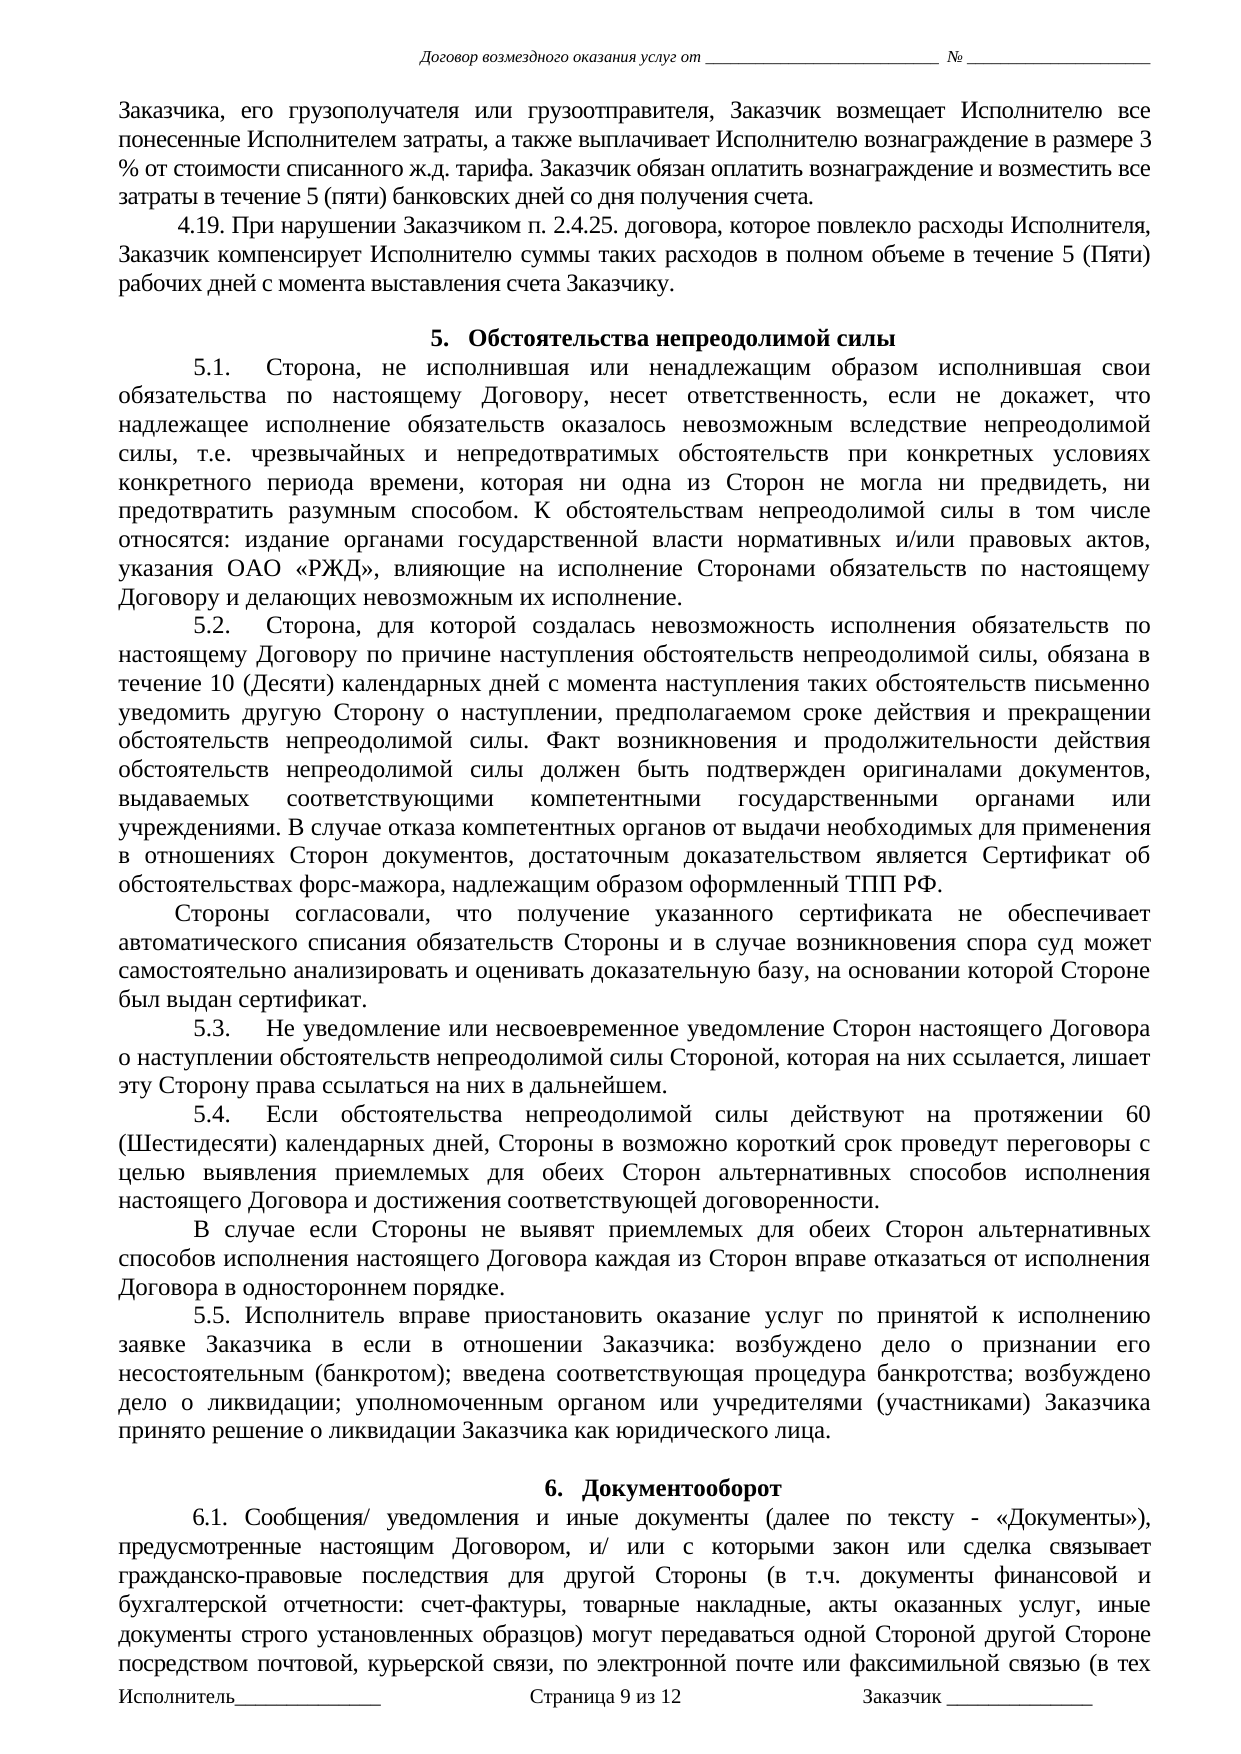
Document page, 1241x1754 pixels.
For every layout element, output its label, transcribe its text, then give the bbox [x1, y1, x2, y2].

text 5.5. Исполнитель вправе приостановить оказание услуг по принятой к исполнению заявке Заказчика в если в отношении Заказчика: возбуждено дело о признании его несостоятельным (банкротом); введена соответствующая процедура банкротства; возбуждено дело о ликвидации; уполномоченным органом или учредителями (участниками) Заказчика принято решение о ликвидации Заказчика как юридического лица. [118, 1300, 1152, 1444]
text 5.2. Сторона, для которой создалась невозможность исполнения обязательств по настоящему Договору по причине наступления обстоятельств непреодолимой силы, обязана в течение 10 (Десяти) календарных дней с момента наступления таких обстоятельств письменно уведомить другую Сторону о наступлении, предполагаемом сроке действия и прекращении обстоятельств непреодолимой силы. Факт возникновения и продолжительности действия обстоятельств непреодолимой силы должен быть подтвержден оригиналами документов, выдаваемых соответствующими компетентными государственными органами или учреждениями. В случае отказа компетентных органов от выдачи необходимых для применения в отношениях Сторон документов, достаточным доказательством является Сертификат об обстоятельствах форс-мажора, надлежащим образом оформленный ТПП РФ. [118, 610, 1152, 898]
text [118, 95, 1152, 210]
list Документооборот [174, 1473, 1152, 1502]
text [118, 1502, 1152, 1677]
text 5.3. Не уведомление или несвоевременное уведомление Сторон настоящего Договора о наступлении обстоятельств непреодолимой силы Стороной, которая на них ссылается, лишает эту Сторону права ссылаться на них в дальнейшем. [118, 1013, 1152, 1099]
title Обстоятельства непреодолимой силы [118, 323, 1152, 352]
text 5.1. Сторона, не исполнившая или ненадлежащим образом исполнившая свои обязательства по настоящему Договору, несет ответственность, если не докажет, что надлежащее исполнение обязательств оказалось невозможным вследствие непреодолимой силы, т.е. чрезвычайных и непредотвратимых обстоятельств при конкретных условиях конкретного периода времени, которая ни одна из Сторон не могла ни предвидеть, ни предотвратить разумным способом. К обстоятельствам непреодолимой силы в том числе относятся: издание органами государственной власти нормативных и/или правовых актов, указания ОАО «РЖД», влияющие на исполнение Сторонами обязательств по настоящему Договору и делающих невозможным их исполнение. [118, 352, 1152, 610]
text Стороны согласовали, что получение указанного сертификата не обеспечивает автоматического списания обязательств Стороны и в случае возникновения спора суд может самостоятельно анализировать и оценивать доказательную базу, на основании которой Стороне был выдан сертификат. [118, 898, 1152, 1013]
text 5.4. Если обстоятельства непреодолимой силы действуют на протяжении 60 (Шестидесяти) календарных дней, Стороны в возможно короткий срок проведут переговоры с целью выявления приемлемых для обеих Сторон альтернативных способов исполнения настоящего Договора и достижения соответствующей договоренности. [118, 1099, 1152, 1214]
text В случае если Стороны не выявят приемлемых для обеих Сторон альтернативных способов исполнения настоящего Договора каждая из Сторон вправе отказаться от исполнения Договора в одностороннем порядке. [118, 1214, 1152, 1300]
text 4.19. При нарушении Заказчиком п. 2.4.25. договора, которое повлекло расходы Исполнителя, Заказчик компенсирует Исполнителю суммы таких расходов в полном объеме в течение 5 (Пяти) рабочих дней с момента выставления счета Заказчику. [118, 210, 1152, 296]
